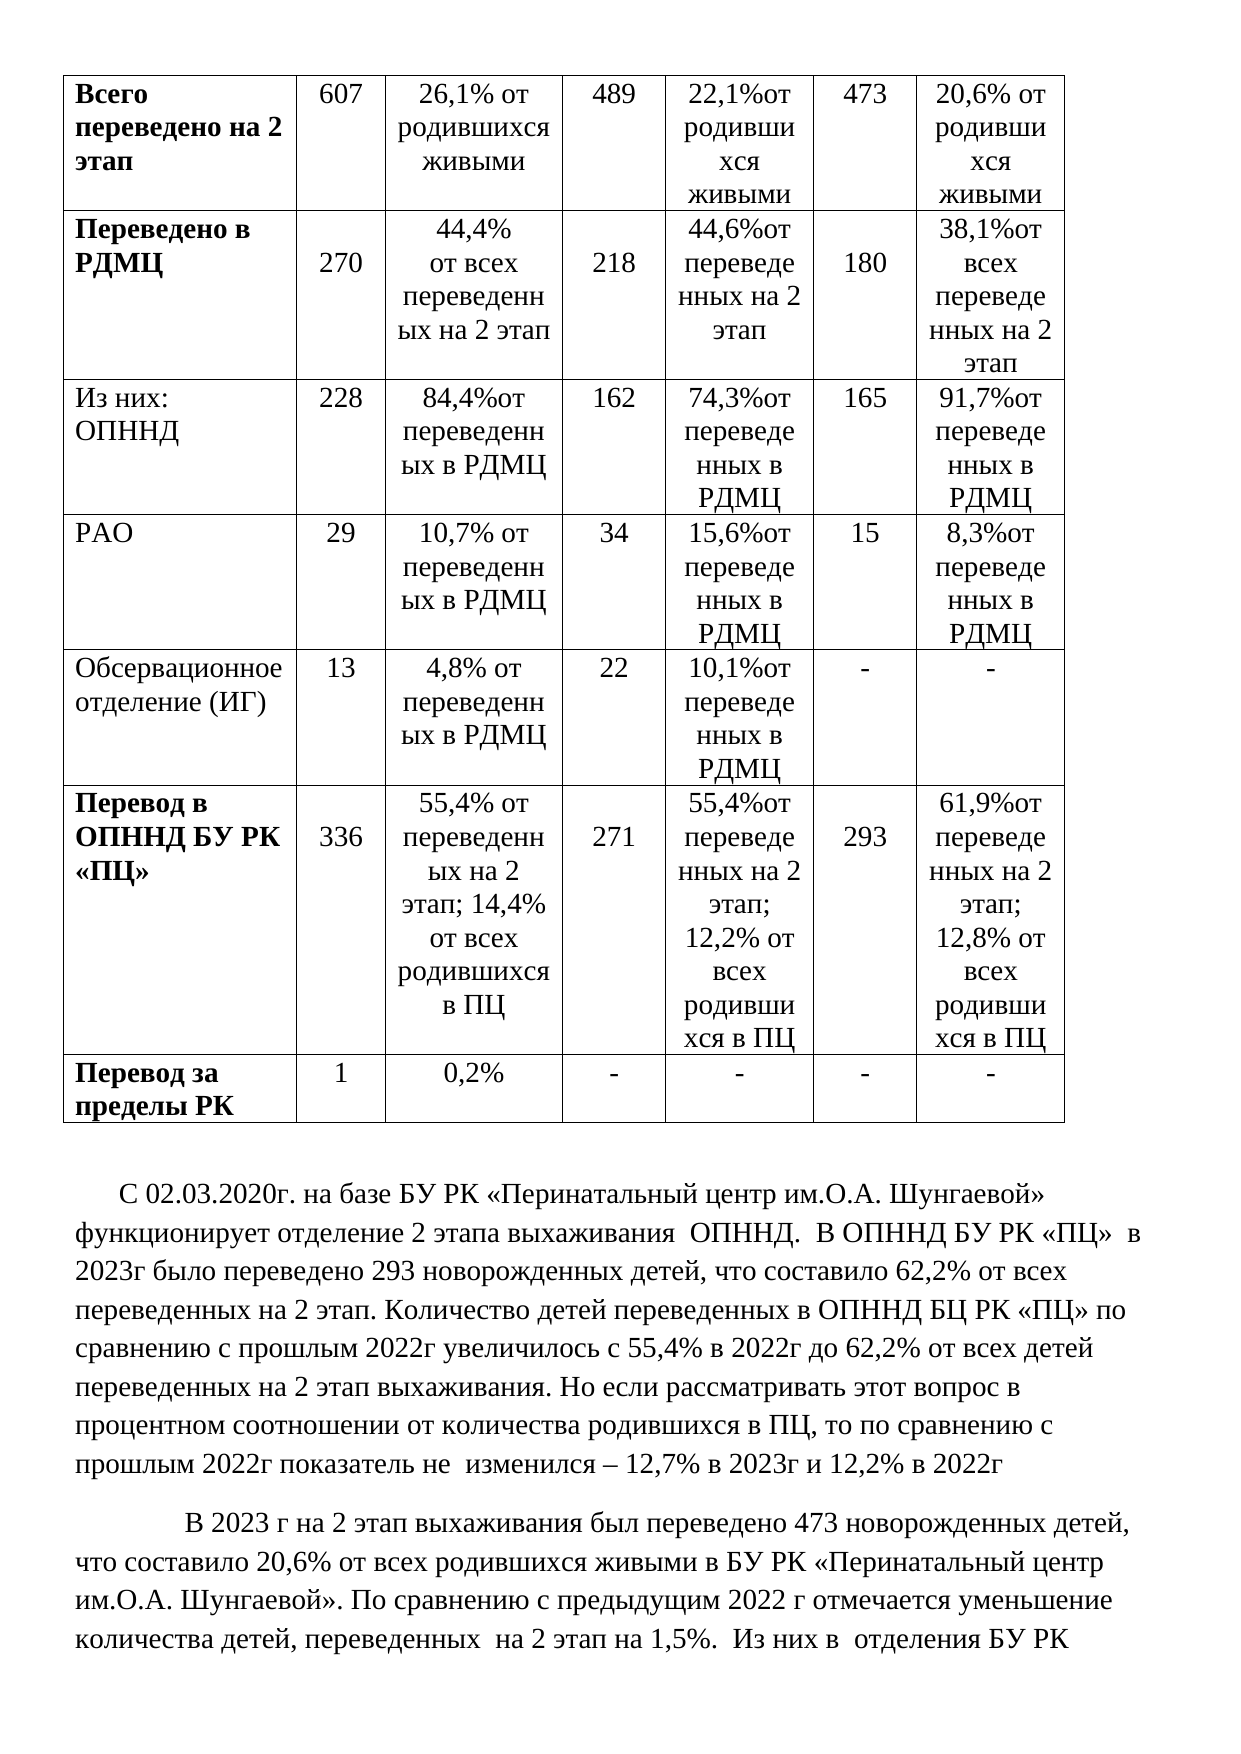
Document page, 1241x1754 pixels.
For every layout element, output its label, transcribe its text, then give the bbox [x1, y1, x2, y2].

table_cell 165 [814, 380, 916, 514]
text С 02.03.2020г. на базе БУ РК «Перинатальный центр им.О.А. Шунгаевой» функционирует отделение 2 этапа выхаживания ОПННД. В ОПННД БУ РК «ПЦ» в 2023г было переведено 293 новорожденных детей, что составило 62,2% от всех переведенных на 2 этап. Количество детей переведенных в ОПННД БЦ РК «ПЦ» по сравнению с прошлым 2022г увеличилось с 55,4% в 2022г до 62,2% от всех детей переведенных на 2 этап выхаживания. Но если рассматривать этот вопрос в процентном соотношении от количества родившихся в ПЦ, то по сравнению с прошлым 2022г показатель не изменился – 12,7% в 2023г и 12,2% в 2022г [75, 1176, 1165, 1479]
table_cell 0,2% [386, 1055, 562, 1122]
table_cell 10,1%от переведенных в РДМЦ [666, 650, 813, 784]
table_cell - [814, 1055, 916, 1122]
table_cell 10,7% от переведенных в РДМЦ [386, 515, 562, 649]
table_cell 22 [563, 650, 665, 784]
table_cell 84,4%от переведенных в РДМЦ [386, 380, 562, 514]
table_cell 22,1%от родившихся живыми [666, 76, 813, 210]
table_cell 13 [297, 650, 385, 784]
table_cell 228 [297, 380, 385, 514]
table_cell Обсервационное отделение (ИГ) [64, 650, 296, 784]
table_cell Всего переведено на 2 этап [64, 76, 296, 210]
table_cell 607 [297, 76, 385, 210]
table_cell - [563, 1055, 665, 1122]
table_cell Перевод в ОПННД БУ РК «ПЦ» [64, 786, 296, 1054]
table_cell 55,4% от переведенных на 2 этап; 14,4% от всех родившихся в ПЦ [386, 786, 562, 1054]
table_cell - [917, 1055, 1064, 1122]
table_cell 180 [814, 211, 916, 379]
table_cell 15,6%от переведенных в РДМЦ [666, 515, 813, 649]
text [75, 1505, 1165, 1654]
table_cell 270 [297, 211, 385, 379]
table_cell 336 [297, 786, 385, 1054]
table_cell 26,1% от родившихся живыми [386, 76, 562, 210]
table_cell 293 [814, 786, 916, 1054]
table_cell 44,6%от переведенных на 2 этап [666, 211, 813, 379]
table_cell 8,3%от переведенных в РДМЦ [917, 515, 1064, 649]
table_cell 38,1%от всех переведенных на 2 этап [917, 211, 1064, 379]
table_cell 29 [297, 515, 385, 649]
table_cell - [814, 650, 916, 784]
table_cell 91,7%от переведенных в РДМЦ [917, 380, 1064, 514]
table_cell 218 [563, 211, 665, 379]
table_cell 34 [563, 515, 665, 649]
table_cell 15 [814, 515, 916, 649]
table_cell 162 [563, 380, 665, 514]
table_cell - [917, 650, 1064, 784]
table_cell Переведено в РДМЦ [64, 211, 296, 379]
table_cell 271 [563, 786, 665, 1054]
table_cell 473 [814, 76, 916, 210]
table_cell 20,6% от родившихся живыми [917, 76, 1064, 210]
table_cell РАО [64, 515, 296, 649]
table_cell 55,4%от переведенных на 2 этап; 12,2% от всех родившихся в ПЦ [666, 786, 813, 1054]
table_cell 1 [297, 1055, 385, 1122]
table_cell Из них: ОПННД [64, 380, 296, 514]
table_cell 489 [563, 76, 665, 210]
table_cell Перевод за пределы РК [64, 1055, 296, 1122]
table_cell 4,8% от переведенных в РДМЦ [386, 650, 562, 784]
table_cell 44,4% от всех переведенных на 2 этап [386, 211, 562, 379]
table_cell 61,9%от переведенных на 2 этап; 12,8% от всех родившихся в ПЦ [917, 786, 1064, 1054]
table_cell - [666, 1055, 813, 1122]
table_cell 74,3%от переведенных в РДМЦ [666, 380, 813, 514]
